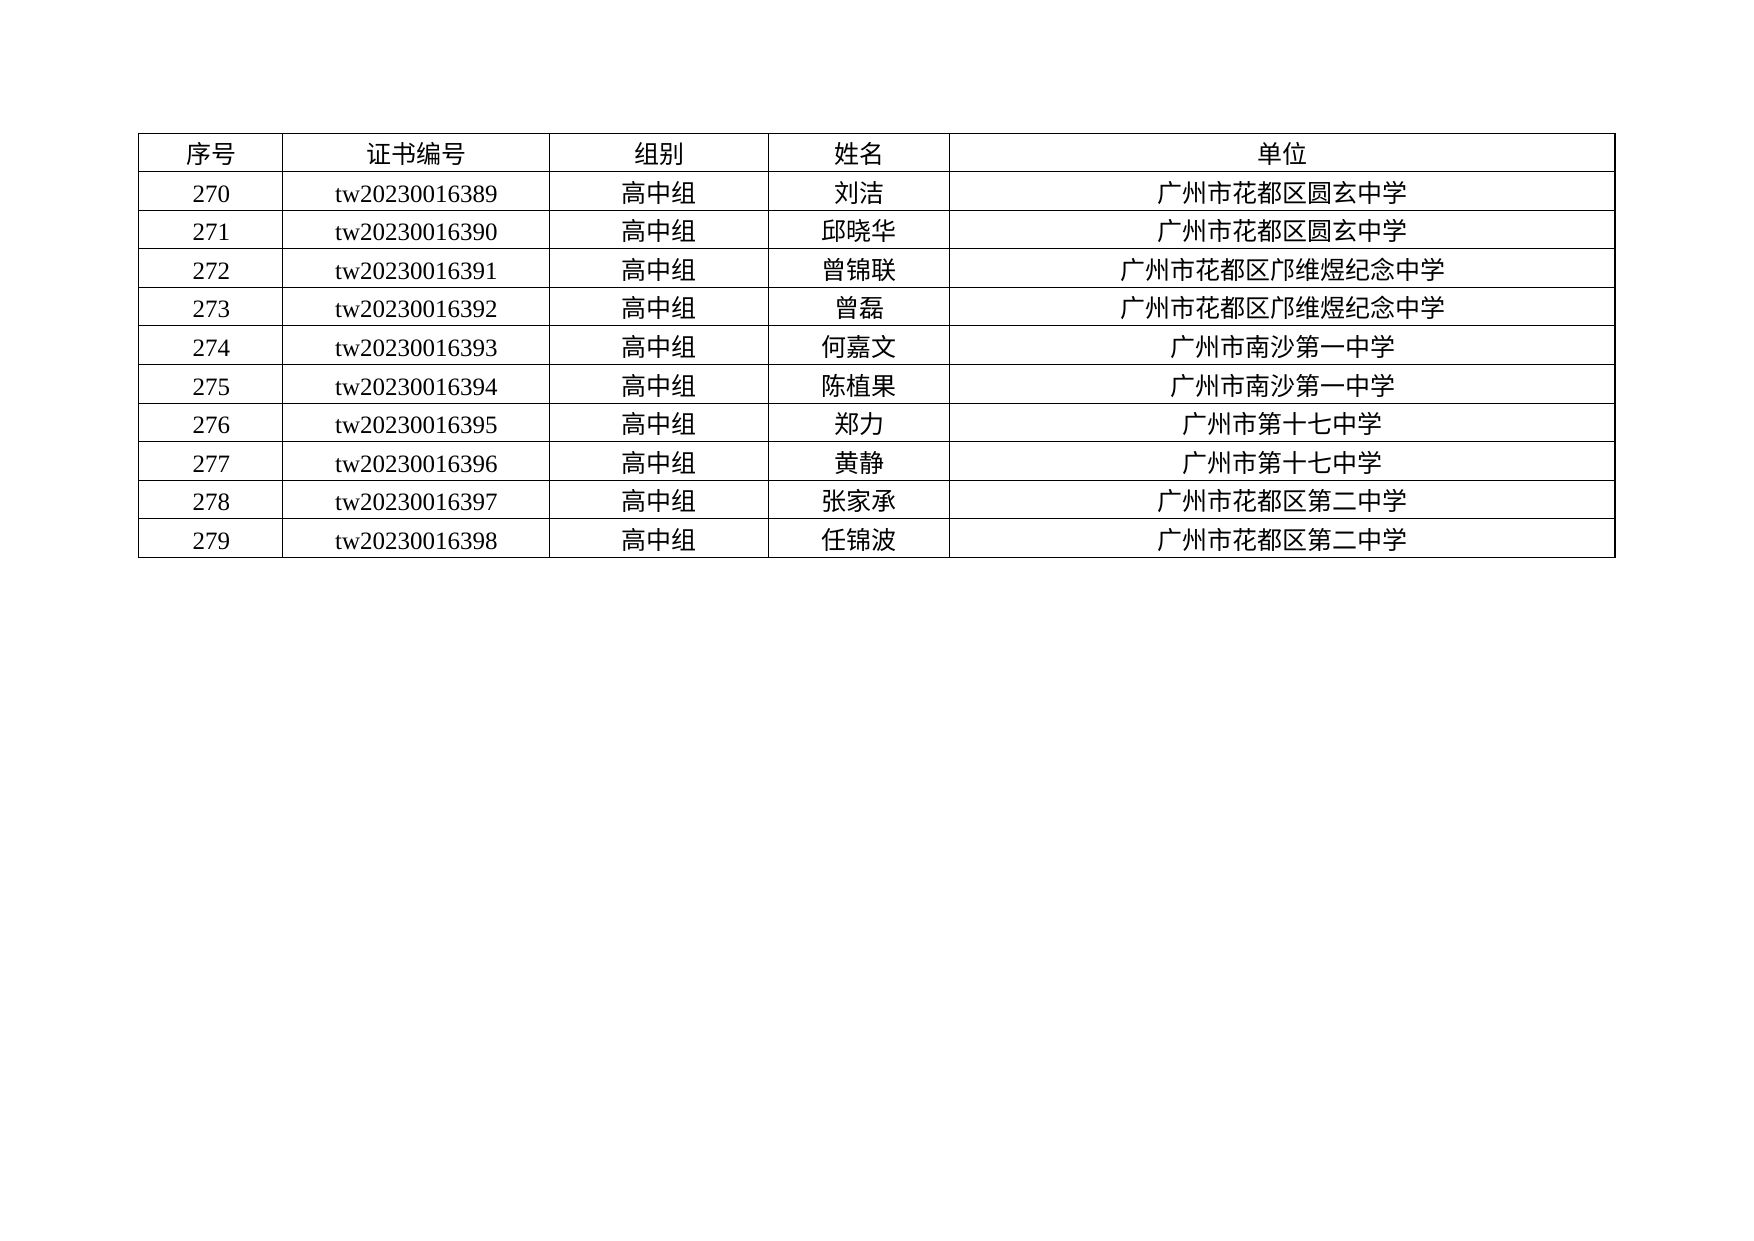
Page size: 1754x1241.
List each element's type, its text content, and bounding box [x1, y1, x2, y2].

table_cell 何嘉文 [769, 326, 949, 364]
table_cell 黄静 [769, 442, 949, 479]
table_cell 任锦波 [769, 519, 949, 557]
table_cell 广州市花都区第二中学 [950, 481, 1614, 518]
table_cell tw20230016397 [283, 481, 549, 518]
table_cell tw20230016389 [283, 172, 549, 210]
table_cell 广州市花都区第二中学 [950, 519, 1614, 557]
table_cell 272 [139, 249, 282, 287]
table_header 单位 [950, 134, 1614, 171]
table_cell 高中组 [550, 249, 768, 287]
table_cell 高中组 [550, 365, 768, 402]
table_cell tw20230016394 [283, 365, 549, 402]
table_cell 广州市花都区圆玄中学 [950, 172, 1614, 210]
table_cell 高中组 [550, 519, 768, 557]
table_cell tw20230016396 [283, 442, 549, 479]
table_cell 曾磊 [769, 288, 949, 325]
table_cell 曾锦联 [769, 249, 949, 287]
table_cell 275 [139, 365, 282, 402]
table_cell 广州市南沙第一中学 [950, 326, 1614, 364]
table_header 姓名 [769, 134, 949, 171]
table_header 序号 [139, 134, 282, 171]
table_cell 高中组 [550, 326, 768, 364]
table_cell 广州市南沙第一中学 [950, 365, 1614, 402]
table_cell 274 [139, 326, 282, 364]
table_cell tw20230016392 [283, 288, 549, 325]
table_cell 271 [139, 211, 282, 248]
table_cell 高中组 [550, 172, 768, 210]
table_cell tw20230016398 [283, 519, 549, 557]
table_cell 郑力 [769, 404, 949, 441]
table_cell 273 [139, 288, 282, 325]
table_cell tw20230016393 [283, 326, 549, 364]
table_cell 278 [139, 481, 282, 518]
table_header 证书编号 [283, 134, 549, 171]
table_cell 陈植果 [769, 365, 949, 402]
table_cell 277 [139, 442, 282, 479]
table_cell 广州市第十七中学 [950, 442, 1614, 479]
table_cell 广州市第十七中学 [950, 404, 1614, 441]
table_cell tw20230016391 [283, 249, 549, 287]
table_cell 邱晓华 [769, 211, 949, 248]
table_cell 276 [139, 404, 282, 441]
table_cell 刘洁 [769, 172, 949, 210]
table_cell 高中组 [550, 211, 768, 248]
table_cell 张家承 [769, 481, 949, 518]
table_cell 高中组 [550, 288, 768, 325]
table_cell 270 [139, 172, 282, 210]
table_cell 高中组 [550, 442, 768, 479]
table_cell tw20230016395 [283, 404, 549, 441]
table_cell 广州市花都区邝维煜纪念中学 [950, 288, 1614, 325]
table_cell 广州市花都区邝维煜纪念中学 [950, 249, 1614, 287]
table_cell 高中组 [550, 404, 768, 441]
table_cell 279 [139, 519, 282, 557]
table_cell 广州市花都区圆玄中学 [950, 211, 1614, 248]
table_cell 高中组 [550, 481, 768, 518]
table_cell tw20230016390 [283, 211, 549, 248]
table_header 组别 [550, 134, 768, 171]
